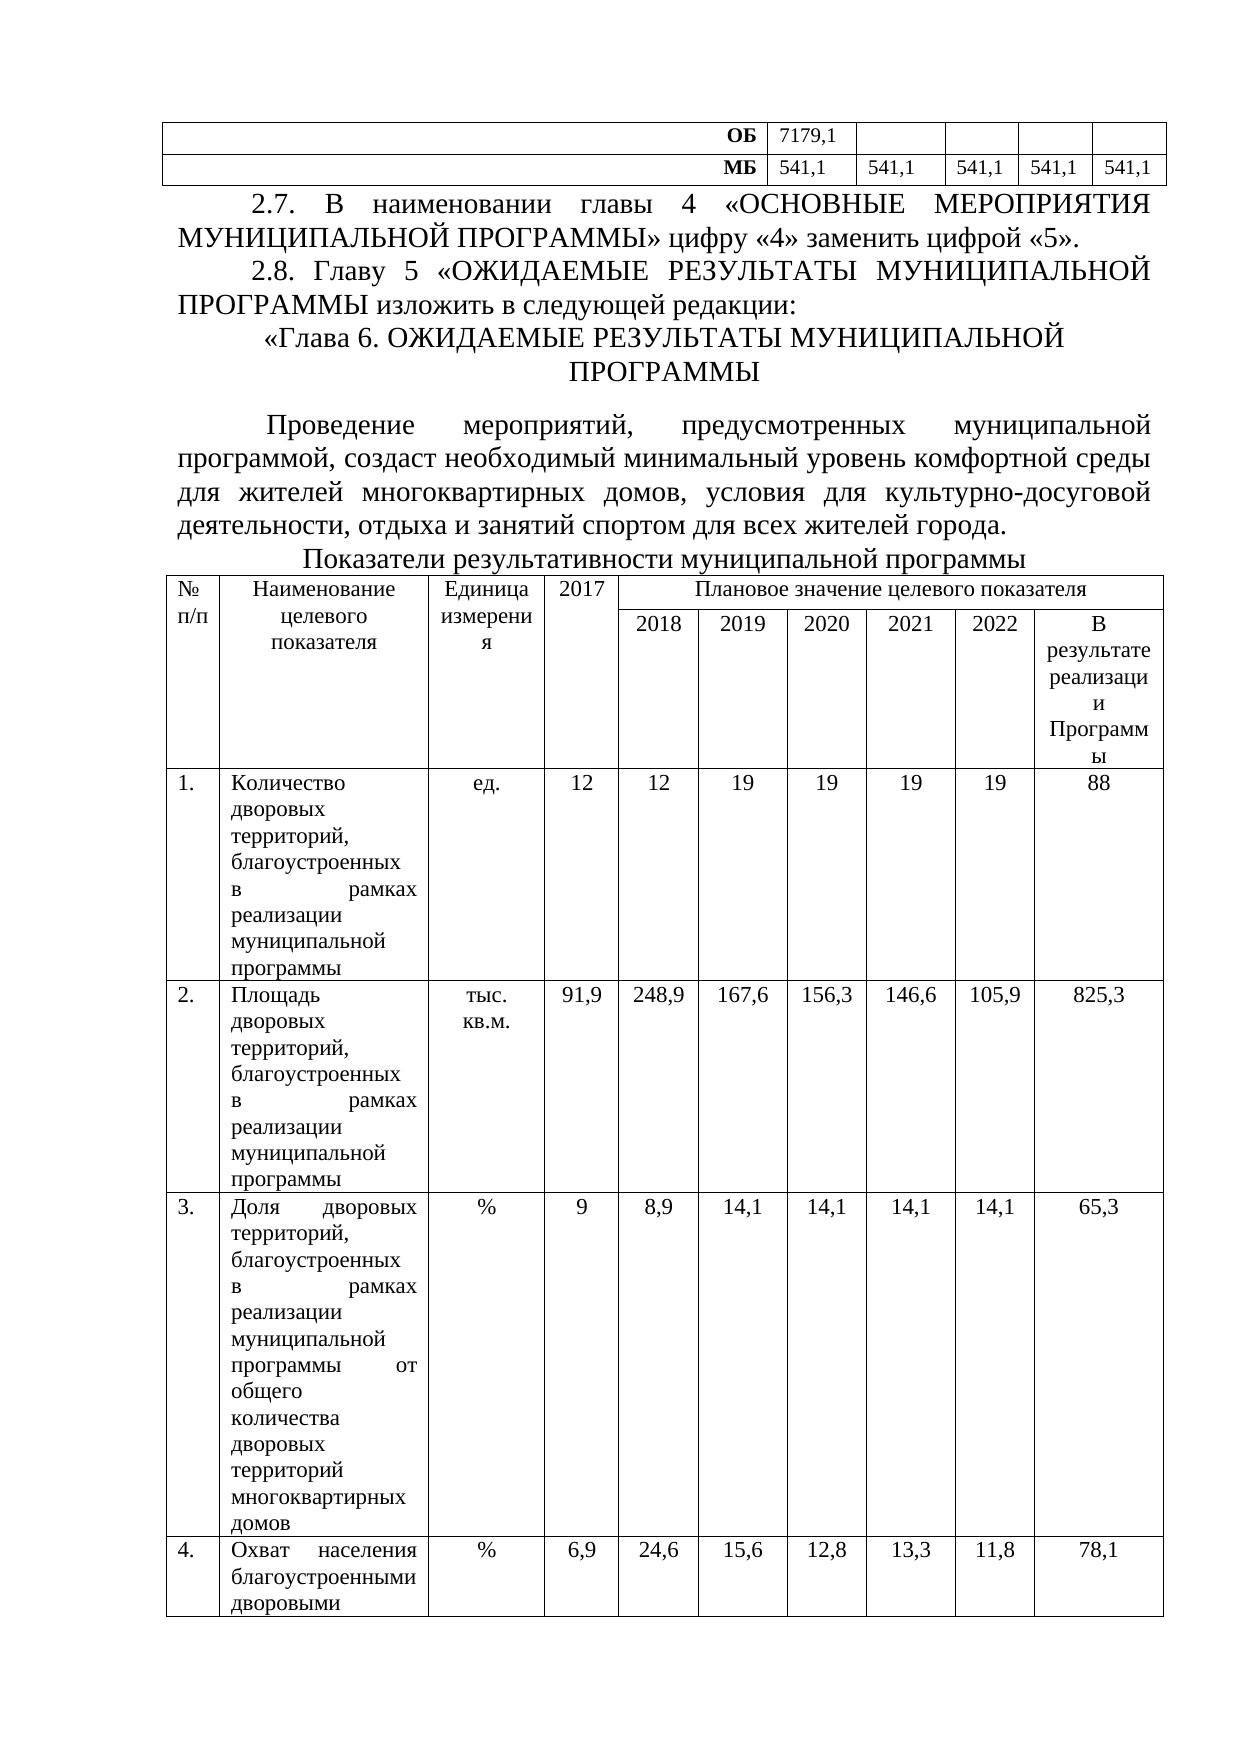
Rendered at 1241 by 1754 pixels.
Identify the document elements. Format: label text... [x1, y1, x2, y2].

table_cell 105,9 [956, 981, 1034, 1192]
table_cell 167,6 [699, 981, 787, 1192]
table_cell 2021 [867, 610, 955, 768]
table_cell 78,1 [1035, 1537, 1163, 1616]
table_header № п/п [167, 576, 219, 768]
table_cell Количество дворовых территорий, благоустроенных в рамках реализации муниципальной программы [220, 769, 428, 980]
table_cell 14,1 [699, 1193, 787, 1536]
table_cell 19 [956, 769, 1034, 980]
table_cell ОБ [163, 123, 767, 154]
text «Глава 6. ОЖИДАЕМЫЕ РЕЗУЛЬТАТЫ МУНИЦИПАЛЬНОЙ ПРОГРАММЫ [760, 321, 1152, 388]
table_header 2017 [545, 576, 618, 768]
table_cell ед. [429, 769, 544, 980]
table_cell 541,1 [857, 155, 945, 185]
text Проведение мероприятий, предусмотренных муниципальной программой, создаст необходимый минимальный уровень комфортной среды для жителей многоквартирных домов, условия для культурно-досуговой деятельности, отдыха и занятий спортом для всех жителей города. [177, 407, 1152, 541]
table_cell 146,6 [867, 981, 955, 1192]
table_cell 11,8 [956, 1537, 1034, 1616]
table_cell 1. [167, 769, 219, 980]
table_cell тыс. кв.м. [429, 981, 544, 1192]
table_cell [1093, 123, 1166, 154]
table_cell % [429, 1537, 544, 1616]
table_cell 248,9 [619, 981, 698, 1192]
table_cell МБ [163, 155, 767, 185]
table_cell 2022 [956, 610, 1034, 768]
table_cell 88 [1035, 769, 1163, 980]
table_cell 2019 [699, 610, 787, 768]
table_cell [857, 123, 945, 154]
table_cell 156,3 [788, 981, 866, 1192]
table_cell 14,1 [788, 1193, 866, 1536]
table_cell 541,1 [1093, 155, 1166, 185]
table_header Единица измерения [429, 576, 544, 768]
table_cell [1019, 123, 1092, 154]
table_cell 12 [545, 769, 618, 980]
table_cell 19 [699, 769, 787, 980]
table_cell 13,3 [867, 1537, 955, 1616]
table_cell [946, 123, 1018, 154]
table_cell 24,6 [619, 1537, 698, 1616]
table_cell 91,9 [545, 981, 618, 1192]
table_cell 65,3 [1035, 1193, 1163, 1536]
table_cell 12,8 [788, 1537, 866, 1616]
table_header Наименование целевого показателя [220, 576, 428, 768]
table_cell 19 [788, 769, 866, 980]
table_cell % [429, 1193, 544, 1536]
table_cell 14,1 [867, 1193, 955, 1536]
table_cell В результате реализации Программы [1035, 610, 1163, 768]
table_cell 7179,1 [768, 123, 856, 154]
table_cell 12 [619, 769, 698, 980]
table_cell 9 [545, 1193, 618, 1536]
table_cell 825,3 [1035, 981, 1163, 1192]
table_header Плановое значение целевого показателя [619, 576, 1163, 609]
table_cell 15,6 [699, 1537, 787, 1616]
table_cell 4. [167, 1537, 219, 1616]
table_cell 541,1 [946, 155, 1018, 185]
table_cell 2018 [619, 610, 698, 768]
table_cell 541,1 [1019, 155, 1092, 185]
table_cell 2. [167, 981, 219, 1192]
table_cell Площадь дворовых территорий, благоустроенных в рамках реализации муниципальной программы [220, 981, 428, 1192]
table_cell Доля дворовых территорий, благоустроенных в рамках реализации муниципальной программы от общего количества дворовых территорий многоквартирных домов [220, 1193, 428, 1536]
text Показатели результативности муниципальной программы [177, 541, 1152, 574]
table_cell 8,9 [619, 1193, 698, 1536]
text 2.7. В наименовании главы 4 «ОСНОВНЫЕ МЕРОПРИЯТИЯ МУНИЦИПАЛЬНОЙ ПРОГРАММЫ» цифру «4» заменить цифрой «5». [177, 186, 1152, 253]
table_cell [220, 1537, 428, 1616]
table_cell 19 [867, 769, 955, 980]
table_cell 14,1 [956, 1193, 1034, 1536]
table_cell 6,9 [545, 1537, 618, 1616]
text 2.8. Главу 5 «ОЖИДАЕМЫЕ РЕЗУЛЬТАТЫ МУНИЦИПАЛЬНОЙ ПРОГРАММЫ изложить в следующей редакции: [177, 253, 1152, 321]
table_cell 541,1 [768, 155, 856, 185]
table_cell 2020 [788, 610, 866, 768]
table_cell 3. [167, 1193, 219, 1536]
text «Глава 6. ОЖИДАЕМЫЕ РЕЗУЛЬТАТЫ МУНИЦИПАЛЬНОЙ ПРОГРАММЫ [177, 321, 569, 388]
